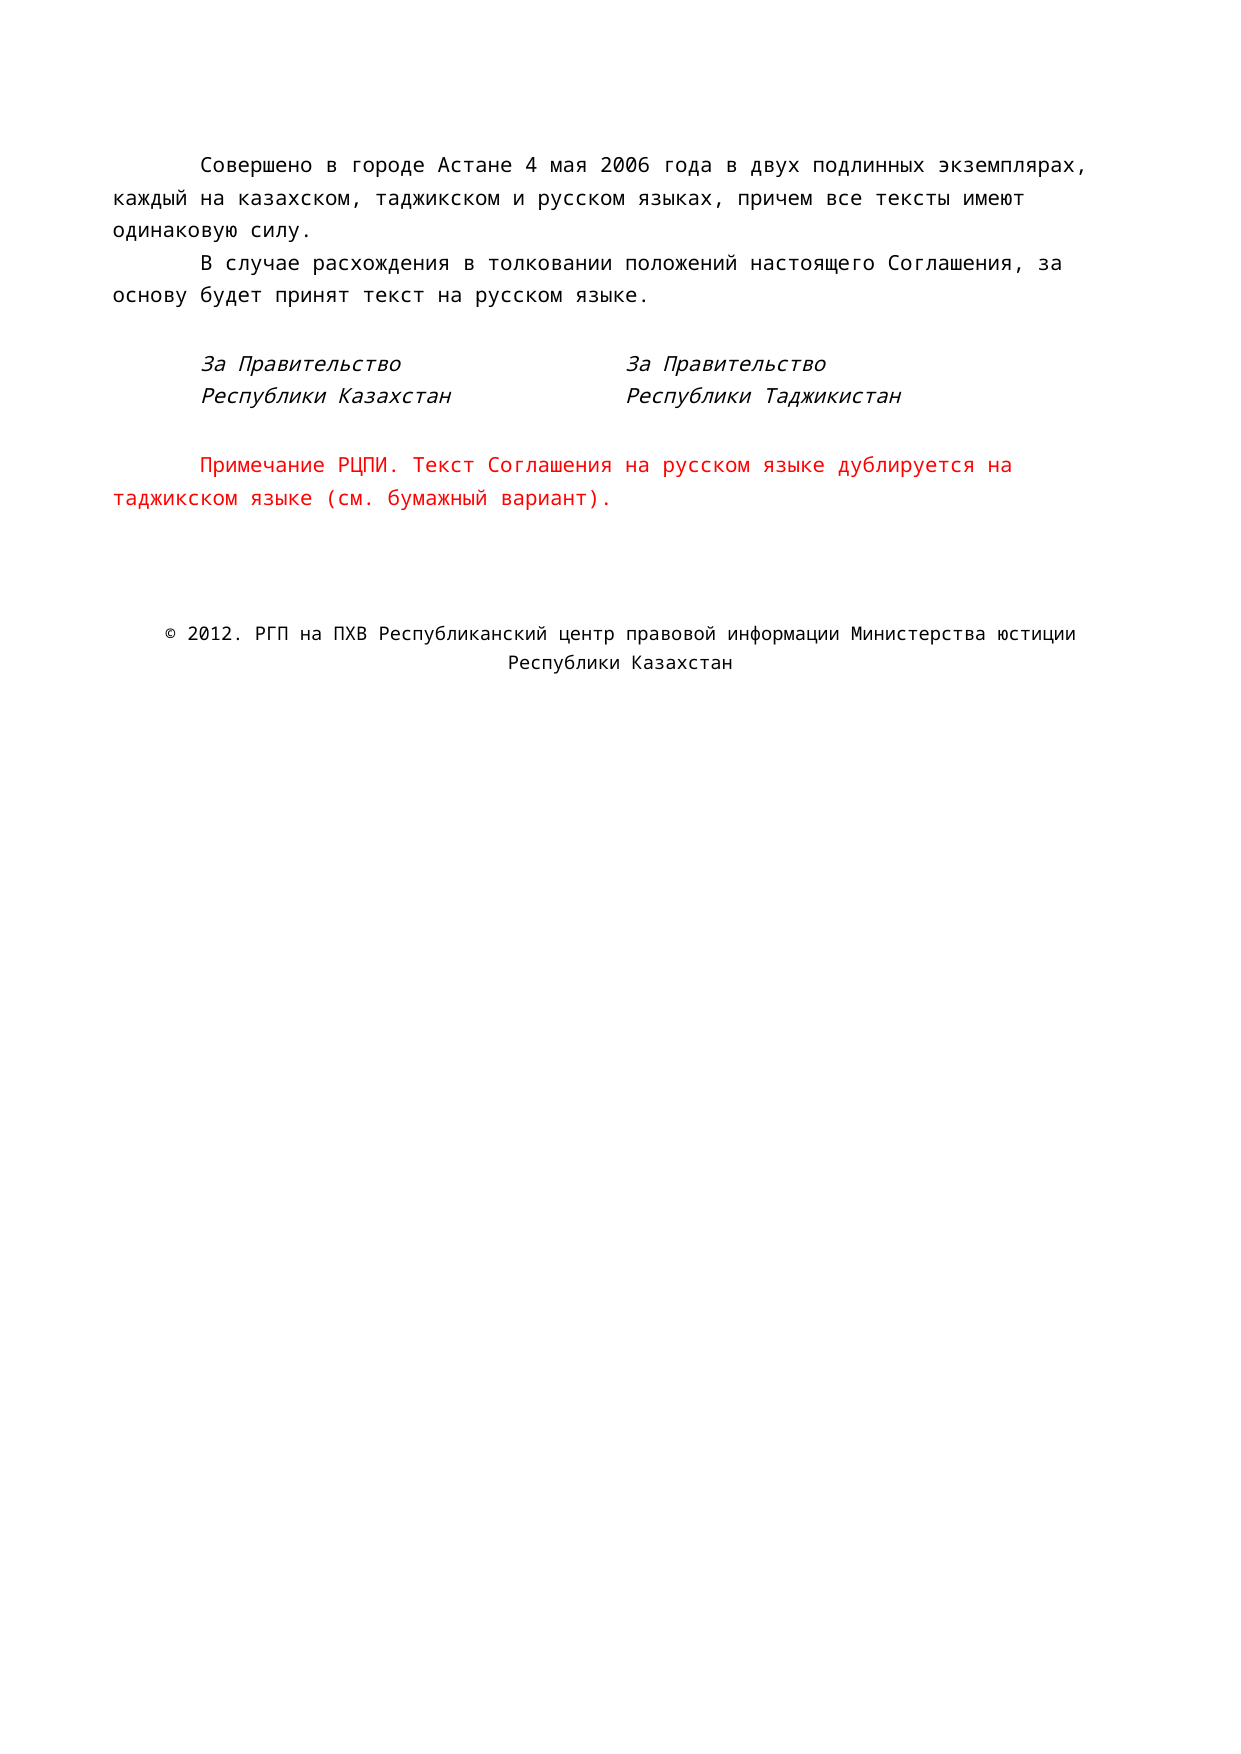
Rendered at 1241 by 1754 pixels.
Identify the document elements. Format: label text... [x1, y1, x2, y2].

text Примечание РЦПИ. Текст Соглашения на русском языке дублируется на таджикском языке (см. бумажный вариант). [112, 450, 1128, 511]
text За Правительство За Правительство Республики Казахстан Республики Таджикистан [112, 349, 1128, 410]
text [112, 150, 1128, 309]
text © 2012. РГП на ПХВ Республиканский центр правовой информации Министерства юстиции Республики Казахстан [112, 620, 1128, 675]
